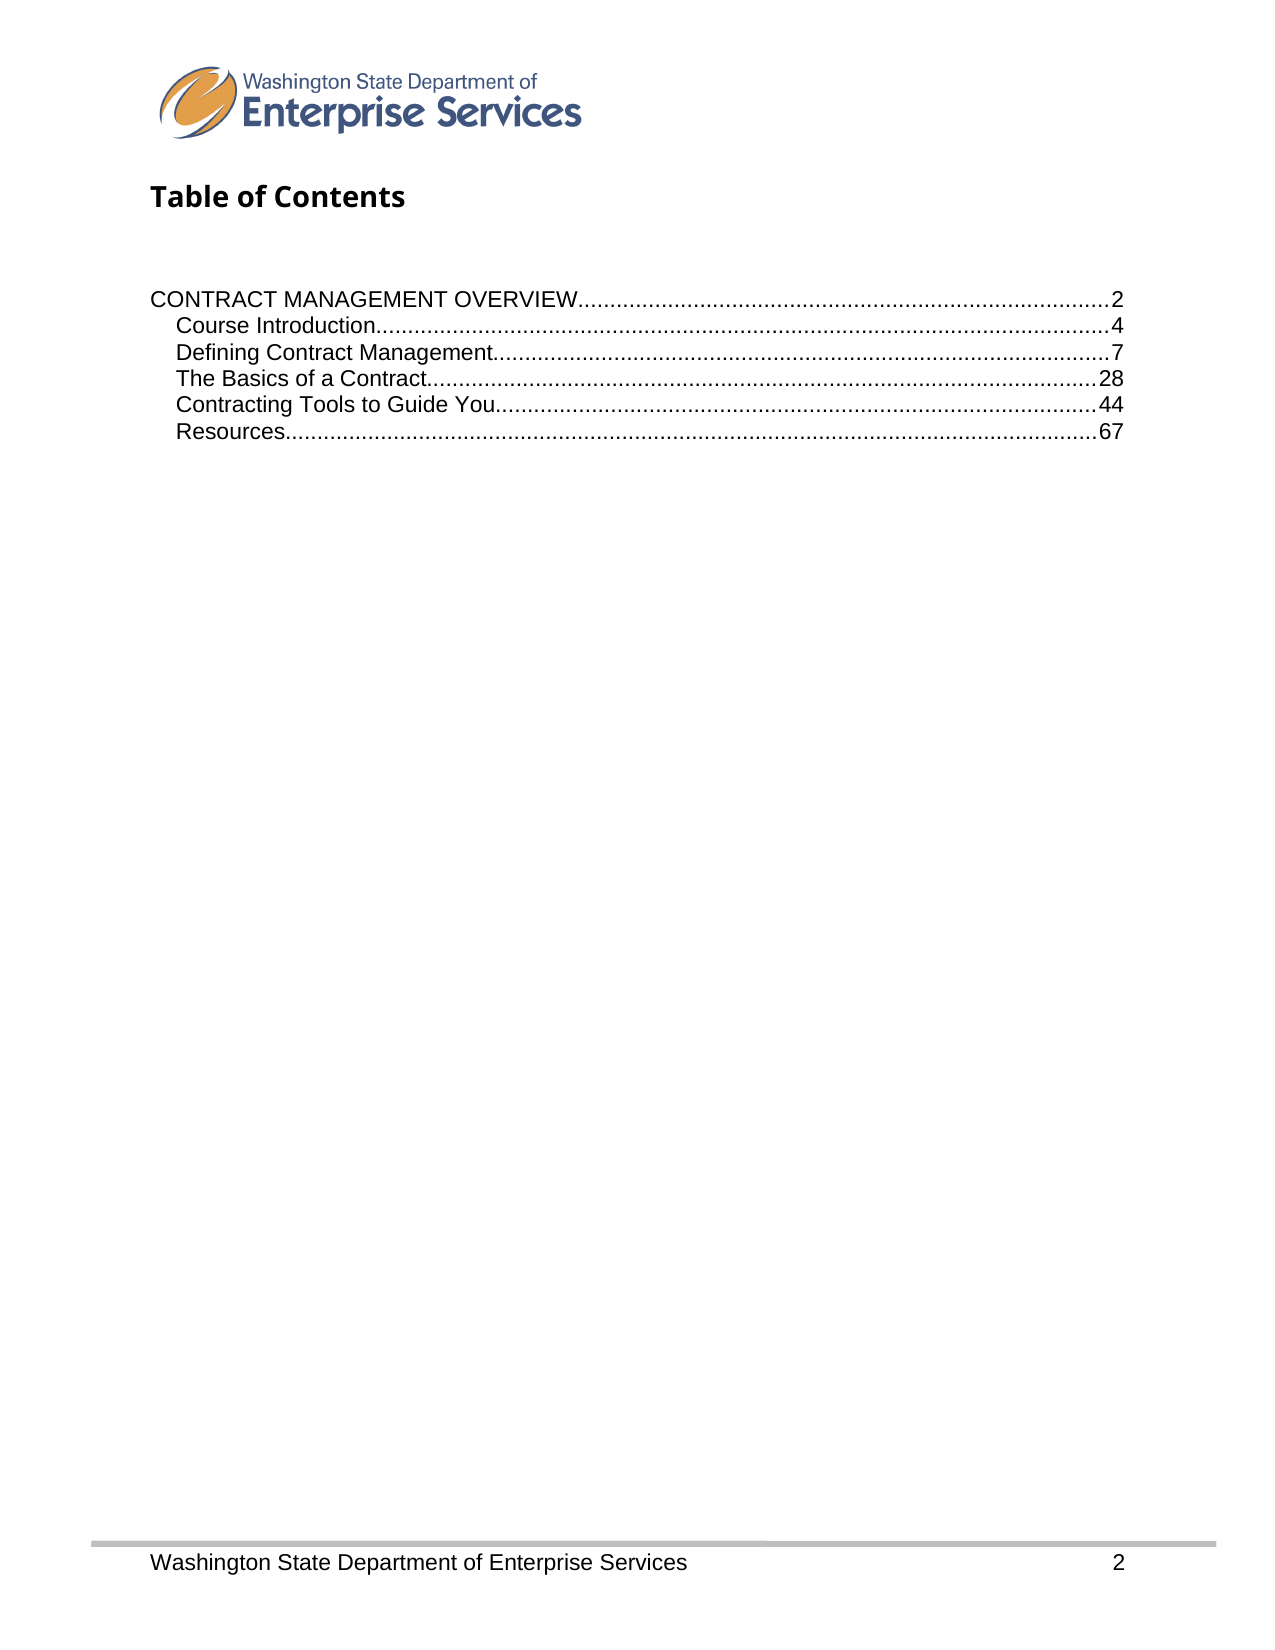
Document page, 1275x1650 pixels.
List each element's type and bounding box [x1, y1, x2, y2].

picture [153, 63, 586, 142]
